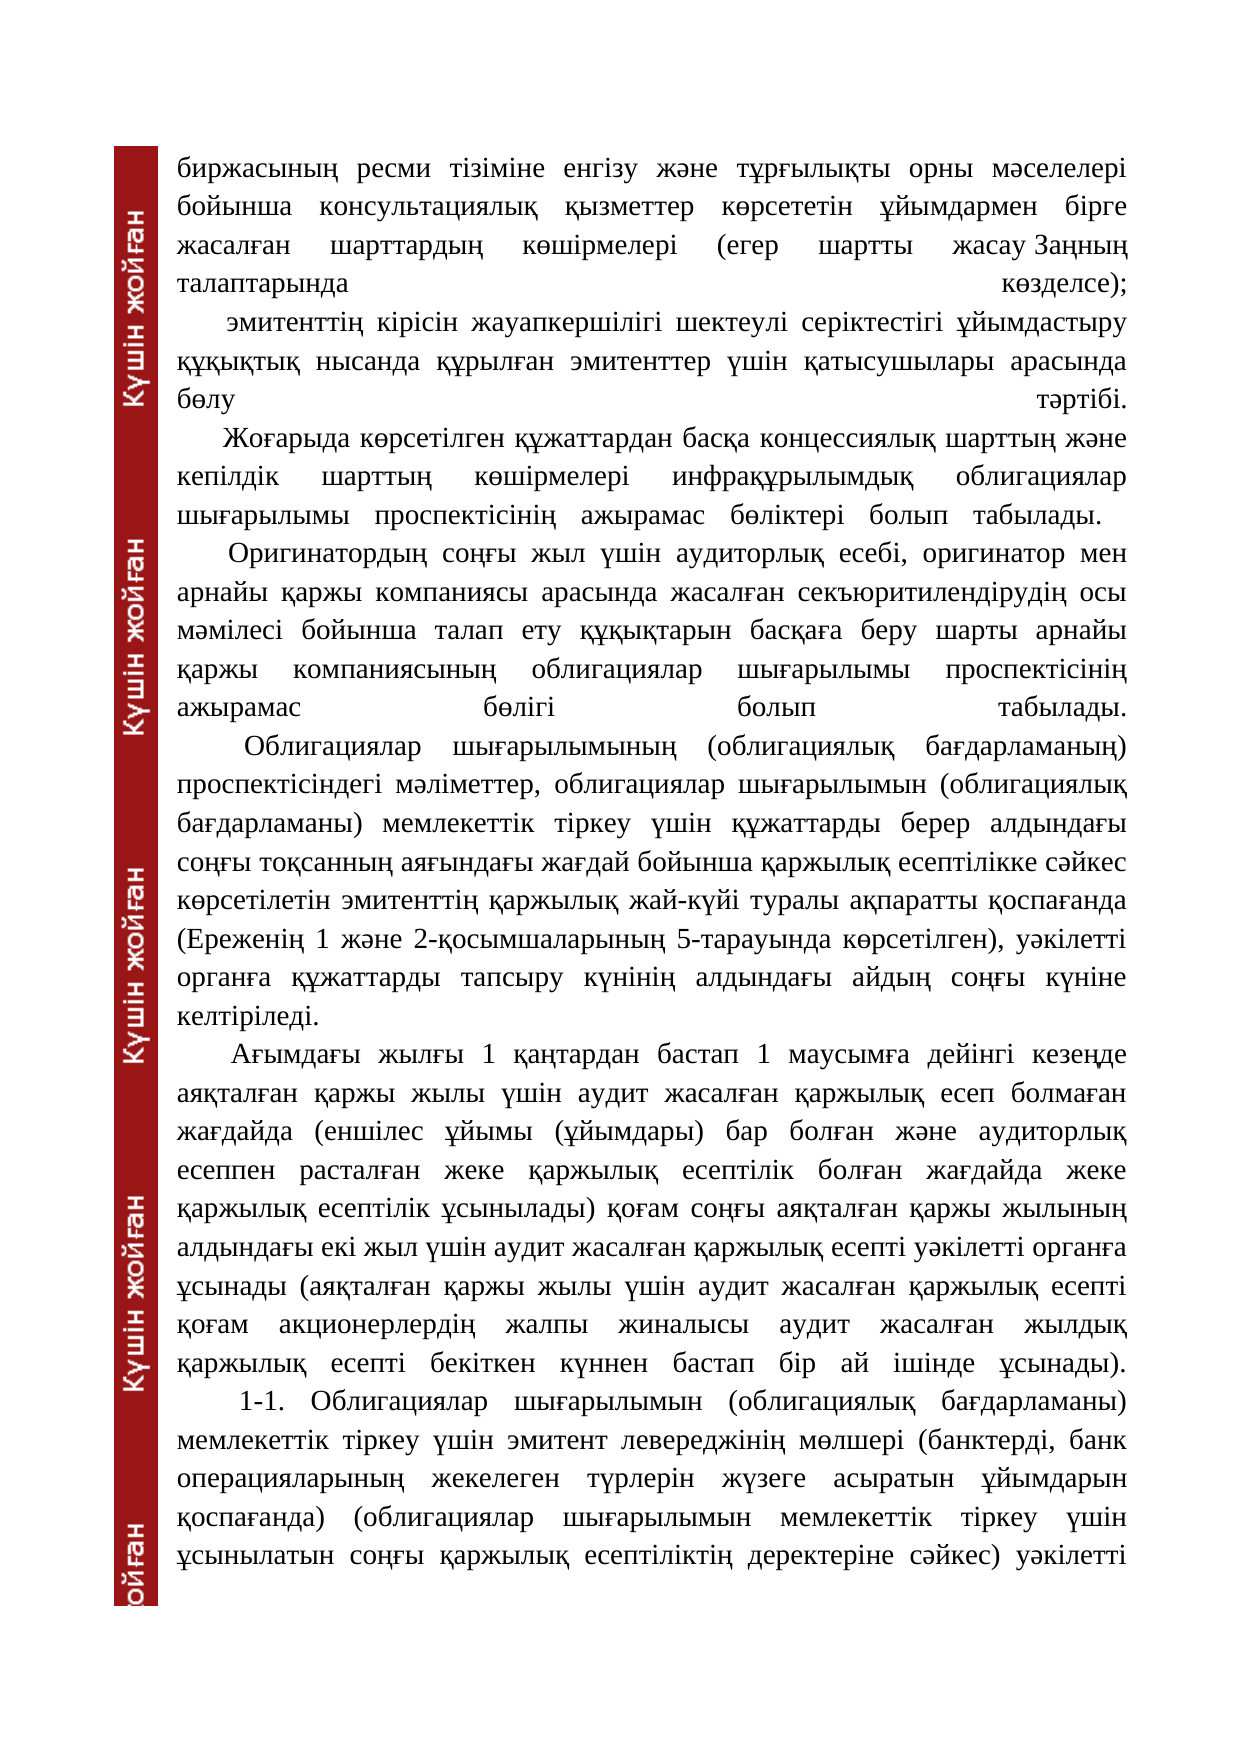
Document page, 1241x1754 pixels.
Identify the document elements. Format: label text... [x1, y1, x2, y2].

picture [114, 1571, 158, 1606]
picture [114, 146, 158, 150]
